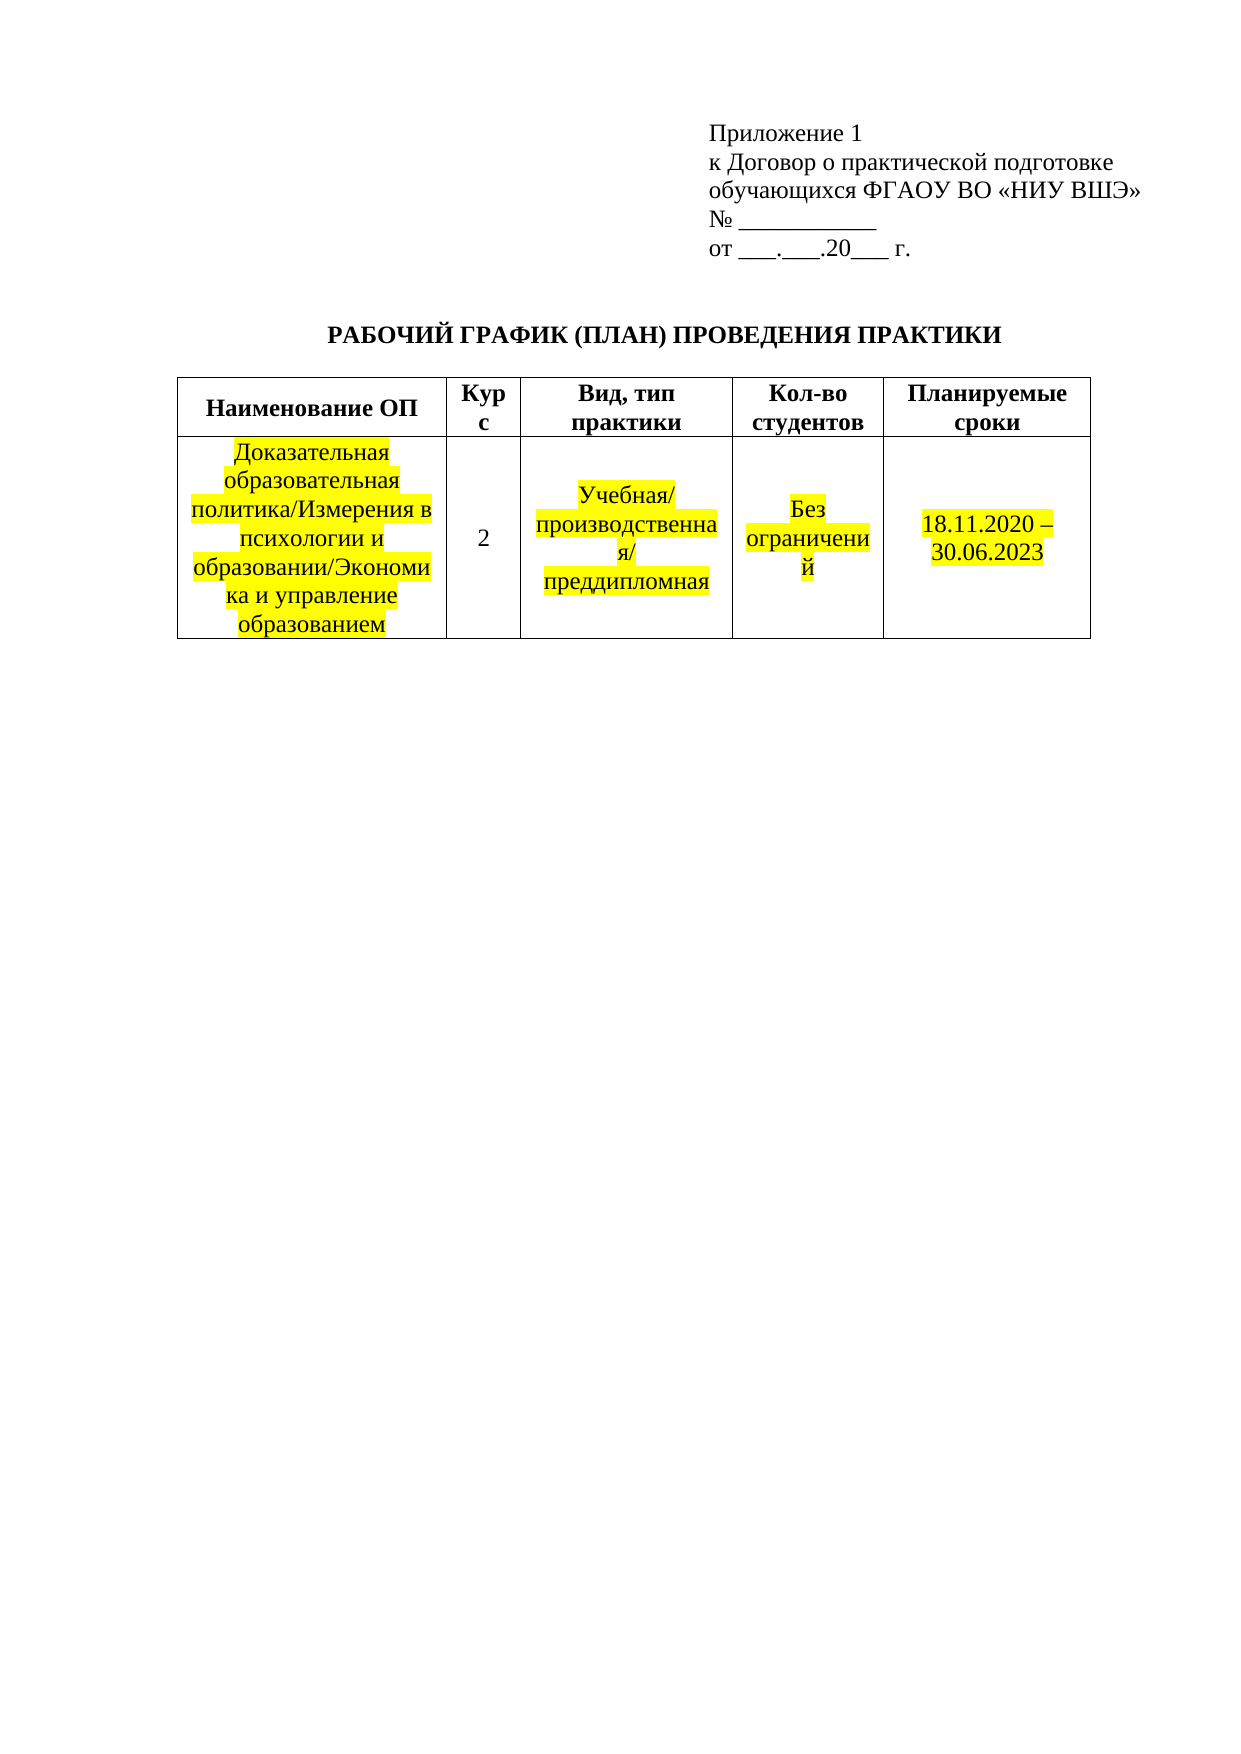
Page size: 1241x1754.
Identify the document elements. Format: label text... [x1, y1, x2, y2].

table_cell 2 [447, 437, 520, 638]
table_cell Доказательная образовательная политика/Измерения в психологии и образовании/Экономика и управление образованием [178, 437, 240, 638]
table_cell 18.11.2020 – 30.06.2023 [884, 437, 1090, 638]
text РАБОЧИЙ ГРАФИК (ПЛАН) ПРОВЕДЕНИЯ ПРАКТИКИ [177, 320, 1152, 348]
table_cell Доказательная образовательная политика/Измерения в психологии и образовании/Экономика и управление образованием [384, 437, 446, 638]
table_header Кол-во студентов [733, 378, 883, 436]
table_cell Без ограничений [733, 437, 883, 638]
text № ___________ [709, 204, 1152, 233]
table_header Вид, тип практики [521, 378, 732, 436]
text от ___.___.20___ г. [709, 233, 1152, 262]
text Приложение 1 к Договор о практической подготовке обучающихся ФГАОУ ВО «НИУ ВШЭ» [709, 118, 1152, 204]
table_header Планируемые сроки [884, 378, 1090, 436]
table_header Курс [447, 378, 520, 436]
table_cell Учебная/ производственная/ преддипломная [521, 437, 732, 638]
table_header Наименование ОП [178, 378, 446, 436]
